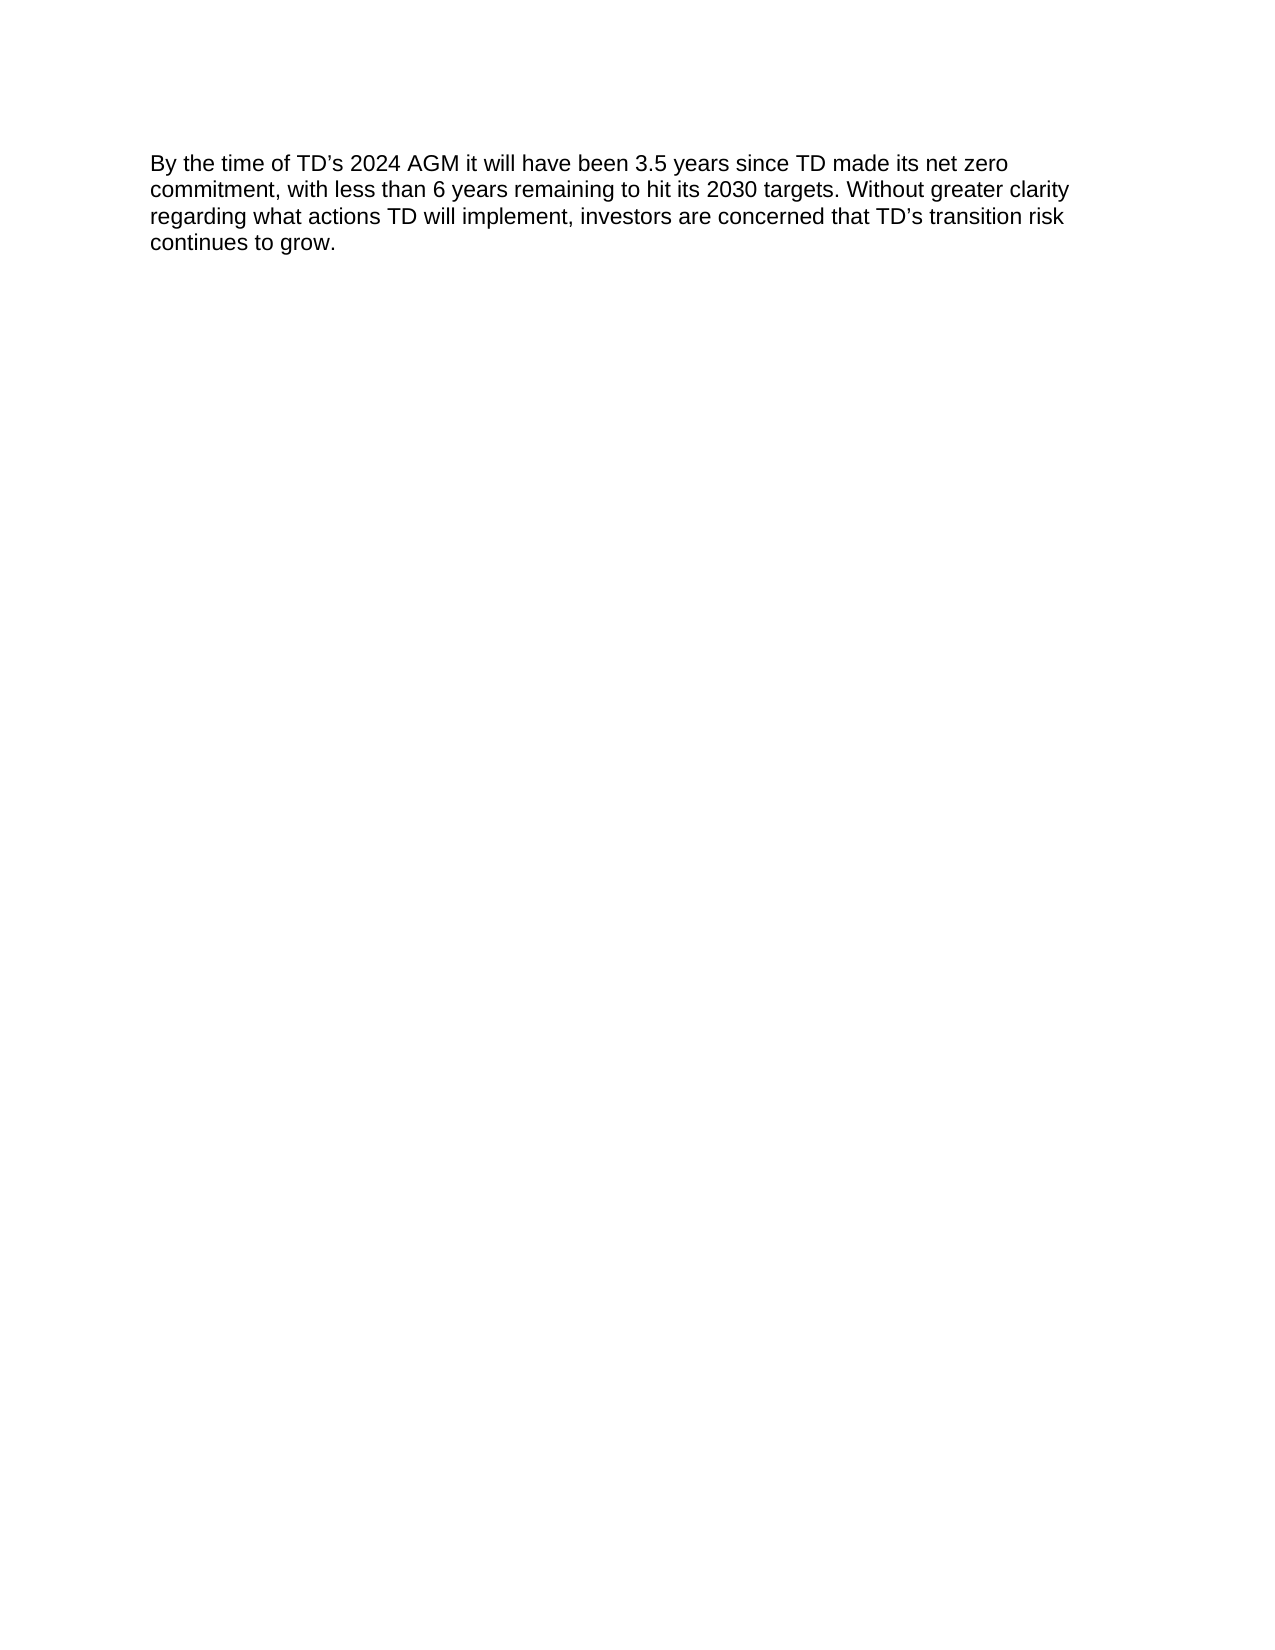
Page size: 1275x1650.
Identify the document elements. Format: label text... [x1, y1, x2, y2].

text By the time of TD’s 2024 AGM it will have been 3.5 years since TD made its net zero commitment, with less than 6 years remaining to hit its 2030 targets. Without greater clarity regarding what actions TD will implement, investors are concerned that TD’s transition risk continues to grow. [150, 150, 1125, 255]
